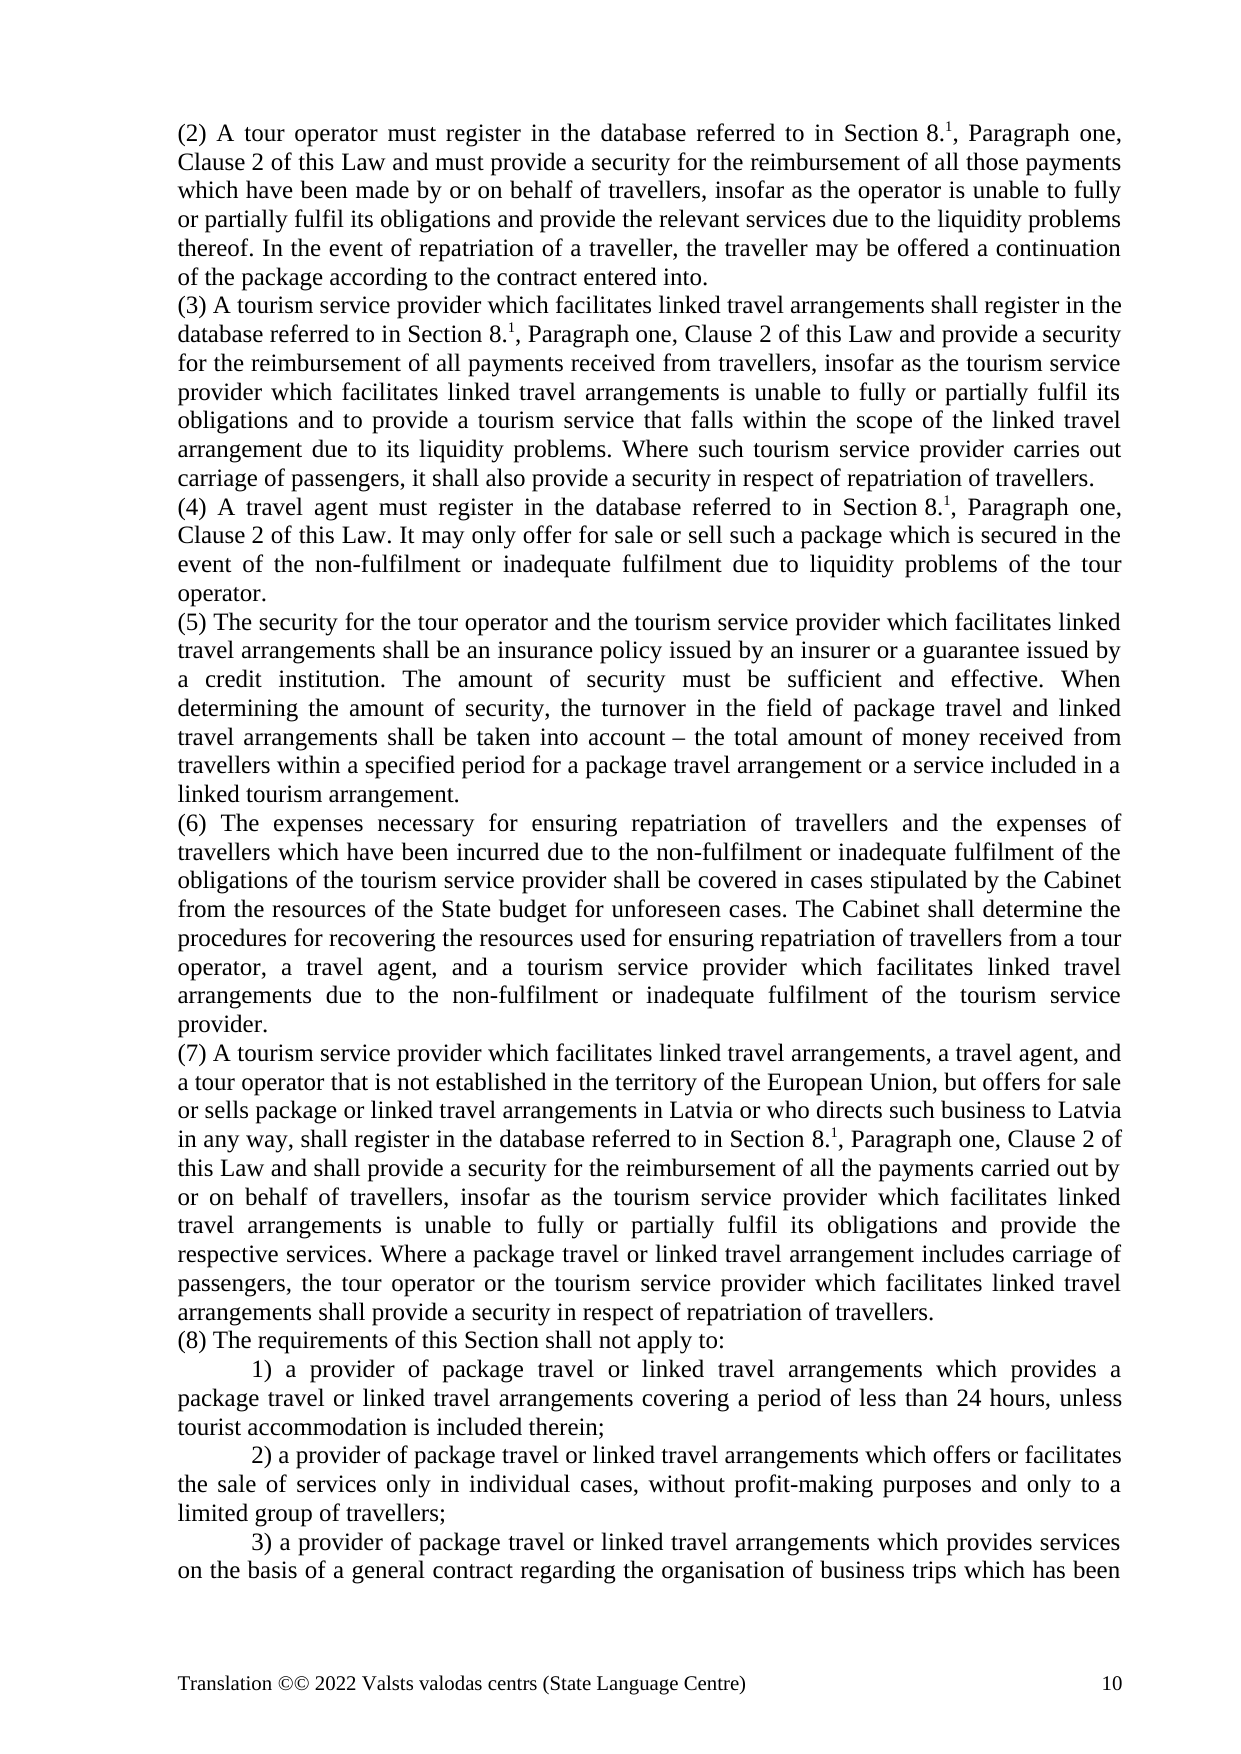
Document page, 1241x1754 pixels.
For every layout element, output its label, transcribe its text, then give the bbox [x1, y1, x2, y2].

text (4) A travel agent must register in the database referred to in Section 8.1, Paragraph one, Clause 2 of this Law. It may only offer for sale or sell such a package which is secured in the event of the non-fulfilment or inadequate fulfilment due to liquidity problems of the tour operator. [177, 492, 1122, 607]
text (2) A tour operator must register in the database referred to in Section 8.1, Paragraph one, Clause 2 of this Law and must provide a security for the reimbursement of all those payments which have been made by or on behalf of travellers, insofar as the operator is unable to fully or partially fulfil its obligations and provide the relevant services due to the liquidity problems thereof. In the event of repatriation of a traveller, the traveller may be offered a continuation of the package according to the contract entered into. [177, 118, 1122, 291]
text 2) a provider of package travel or linked travel arrangements which offers or facilitates the sale of services only in individual cases, without profit-making purposes and only to a limited group of travellers; [177, 1441, 1122, 1527]
text (3) A tourism service provider which facilitates linked travel arrangements shall register in the database referred to in Section 8.1, Paragraph one, Clause 2 of this Law and provide a security for the reimbursement of all payments received from travellers, insofar as the tourism service provider which facilitates linked travel arrangements is unable to fully or partially fulfil its obligations and to provide a tourism service that falls within the scope of the linked travel arrangement due to its liquidity problems. Where such tourism service provider carries out carriage of passengers, it shall also provide a security in respect of repatriation of travellers. [177, 291, 1122, 492]
text (5) The security for the tour operator and the tourism service provider which facilitates linked travel arrangements shall be an insurance policy issued by an insurer or a guarantee issued by a credit institution. The amount of security must be sufficient and effective. When determining the amount of security, the turnover in the field of package travel and linked travel arrangements shall be taken into account – the total amount of money received from travellers within a specified period for a package travel arrangement or a service included in a linked tourism arrangement. [177, 607, 1122, 808]
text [177, 1527, 1122, 1584]
text (6) The expenses necessary for ensuring repatriation of travellers and the expenses of travellers which have been incurred due to the non-fulfilment or inadequate fulfilment of the obligations of the tourism service provider shall be covered in cases stipulated by the Cabinet from the resources of the State budget for unforeseen cases. The Cabinet shall determine the procedures for recovering the resources used for ensuring repatriation of travellers from a tour operator, a travel agent, and a tourism service provider which facilitates linked travel arrangements due to the non-fulfilment or inadequate fulfilment of the tourism service provider. [177, 808, 1122, 1038]
text 1) a provider of package travel or linked travel arrangements which provides a package travel or linked travel arrangements covering a period of less than 24 hours, unless tourist accommodation is included therein; [177, 1354, 1122, 1441]
text (7) A tourism service provider which facilitates linked travel arrangements, a travel agent, and a tour operator that is not established in the territory of the European Union, but offers for sale or sells package or linked travel arrangements in Latvia or who directs such business to Latvia in any way, shall register in the database referred to in Section 8.1, Paragraph one, Clause 2 of this Law and shall provide a security for the reimbursement of all the payments carried out by or on behalf of travellers, insofar as the tourism service provider which facilitates linked travel arrangements is unable to fully or partially fulfil its obligations and provide the respective services. Where a package travel or linked travel arrangement includes carriage of passengers, the tour operator or the tourism service provider which facilitates linked travel arrangements shall provide a security in respect of repatriation of travellers. [177, 1038, 1122, 1326]
text (8) The requirements of this Section shall not apply to: [177, 1326, 1122, 1354]
